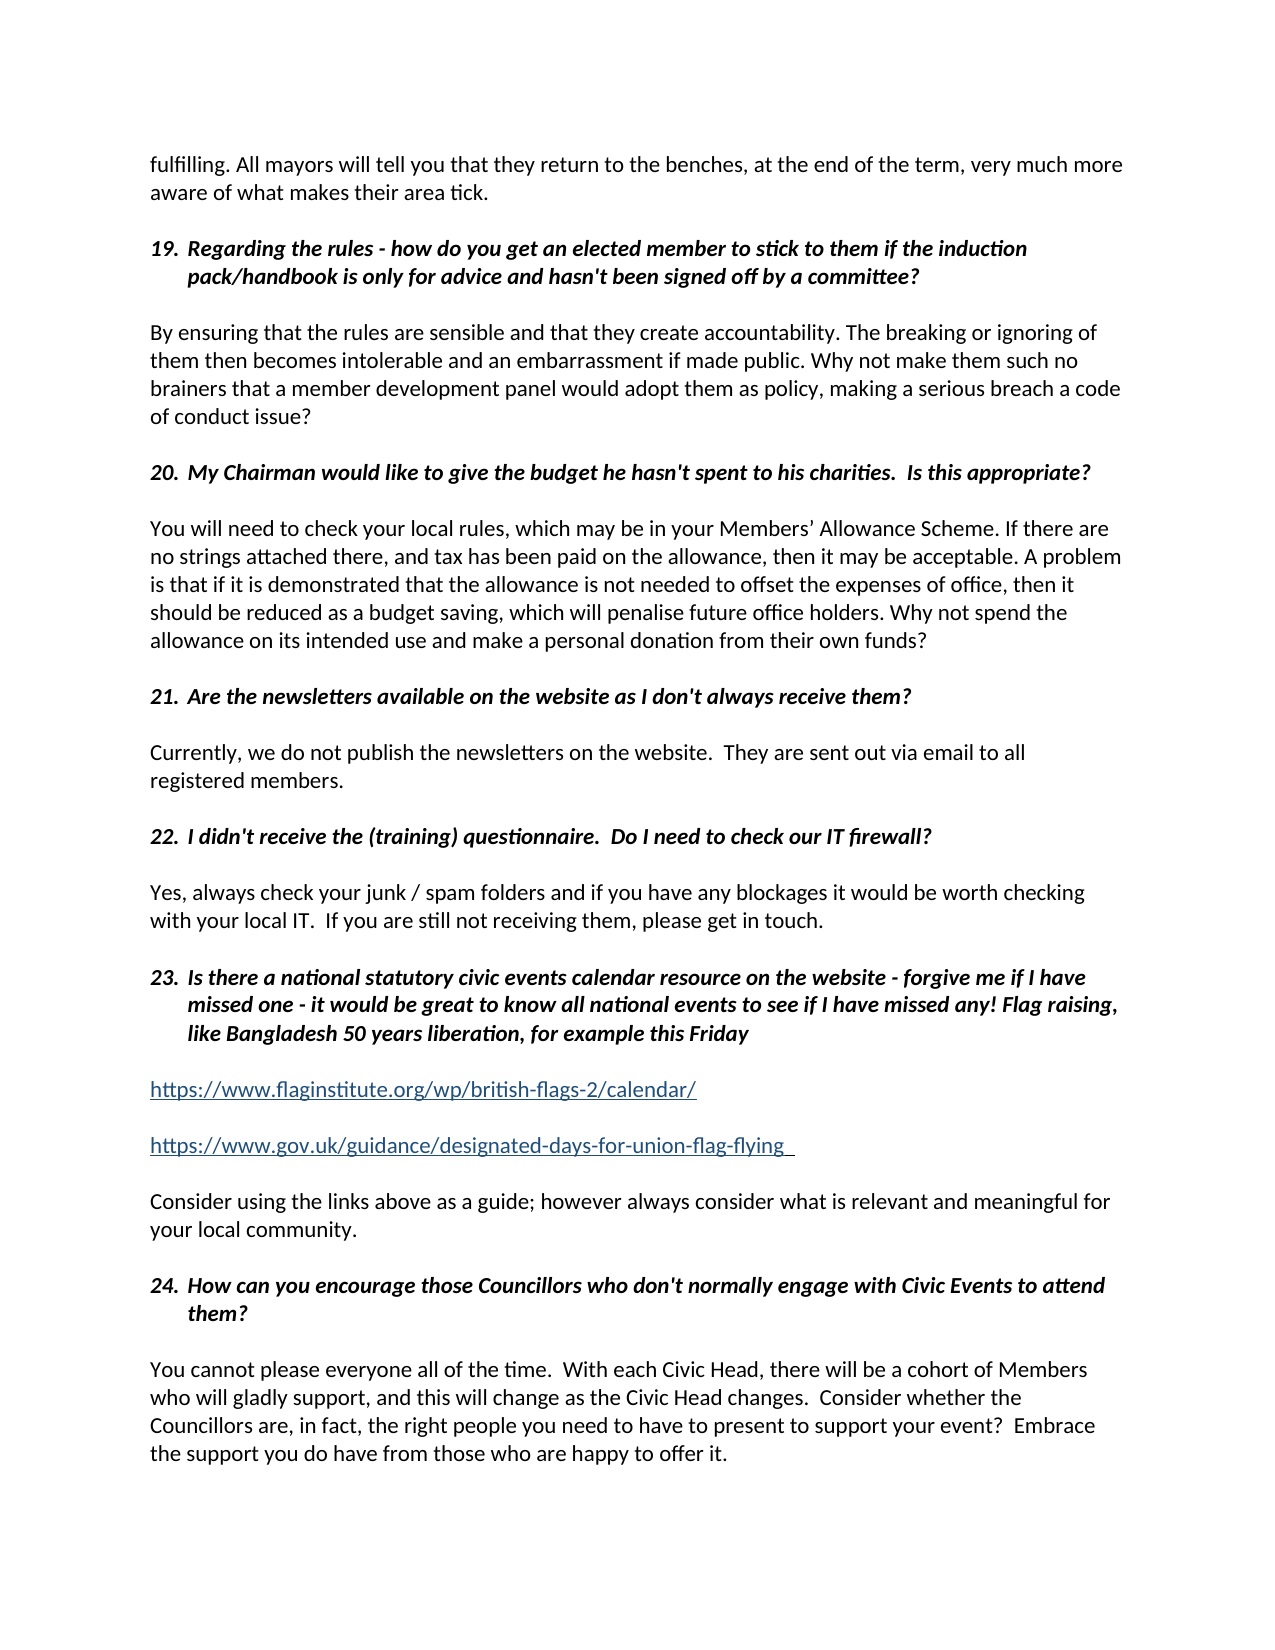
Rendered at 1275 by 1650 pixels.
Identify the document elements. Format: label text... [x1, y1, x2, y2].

list Is there a national statutory civic events calendar resource on the website - forgive me if I have missed one - it would be great to know all national events to see if I have missed any! Flag raising, like Bangladesh 50 years liberation, for example this Friday [150, 963, 1125, 1047]
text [150, 150, 1125, 206]
text https://www.gov.uk/guidance/designated-days-for-union-flag-flying [150, 1131, 1125, 1159]
text Consider using the links above as a guide; however always consider what is relevant and meaningful for your local community. [150, 1187, 1125, 1243]
list I didn't receive the (training) questionnaire. Do I need to check our IT firewall? [150, 822, 1125, 851]
list My Chairman would like to give the budget he hasn't spent to his charities. Is this appropriate? [150, 458, 1125, 486]
text https://www.flaginstitute.org/wp/british-flags-2/calendar/ [150, 1075, 1125, 1103]
text You will need to check your local rules, which may be in your Members’ Allowance Scheme. If there are no strings attached there, and tax has been paid on the allowance, then it may be acceptable. A problem is that if it is demonstrated that the allowance is not needed to offset the expenses of office, then it should be reduced as a budget saving, which will penalise future office holders. Why not spend the allowance on its intended use and make a personal donation from their own funds? [150, 514, 1125, 654]
text By ensuring that the rules are sensible and that they create accountability. The breaking or ignoring of them then becomes intolerable and an embarrassment if made public. Why not make them such no brainers that a member development panel would adopt them as policy, making a serious breach a code of conduct issue? [150, 318, 1125, 430]
list Are the newsletters available on the website as I don't always receive them? [150, 682, 1125, 710]
text You cannot please everyone all of the time. With each Civic Head, there will be a cohort of Members who will gladly support, and this will change as the Civic Head changes. Consider whether the Councillors are, in fact, the right people you need to have to present to support your event? Embrace the support you do have from those who are happy to offer it. [150, 1355, 1125, 1467]
list Regarding the rules - how do you get an elected member to stick to them if the induction pack/handbook is only for advice and hasn't been signed off by a committee? [150, 234, 1125, 290]
list How can you encourage those Councillors who don't normally engage with Civic Events to attend them? [150, 1271, 1125, 1327]
text Yes, always check your junk / spam folders and if you have any blockages it would be worth checking with your local IT. If you are still not receiving them, please get in touch. [150, 878, 1125, 934]
text Currently, we do not publish the newsletters on the website. They are sent out via email to all registered members. [150, 738, 1125, 794]
